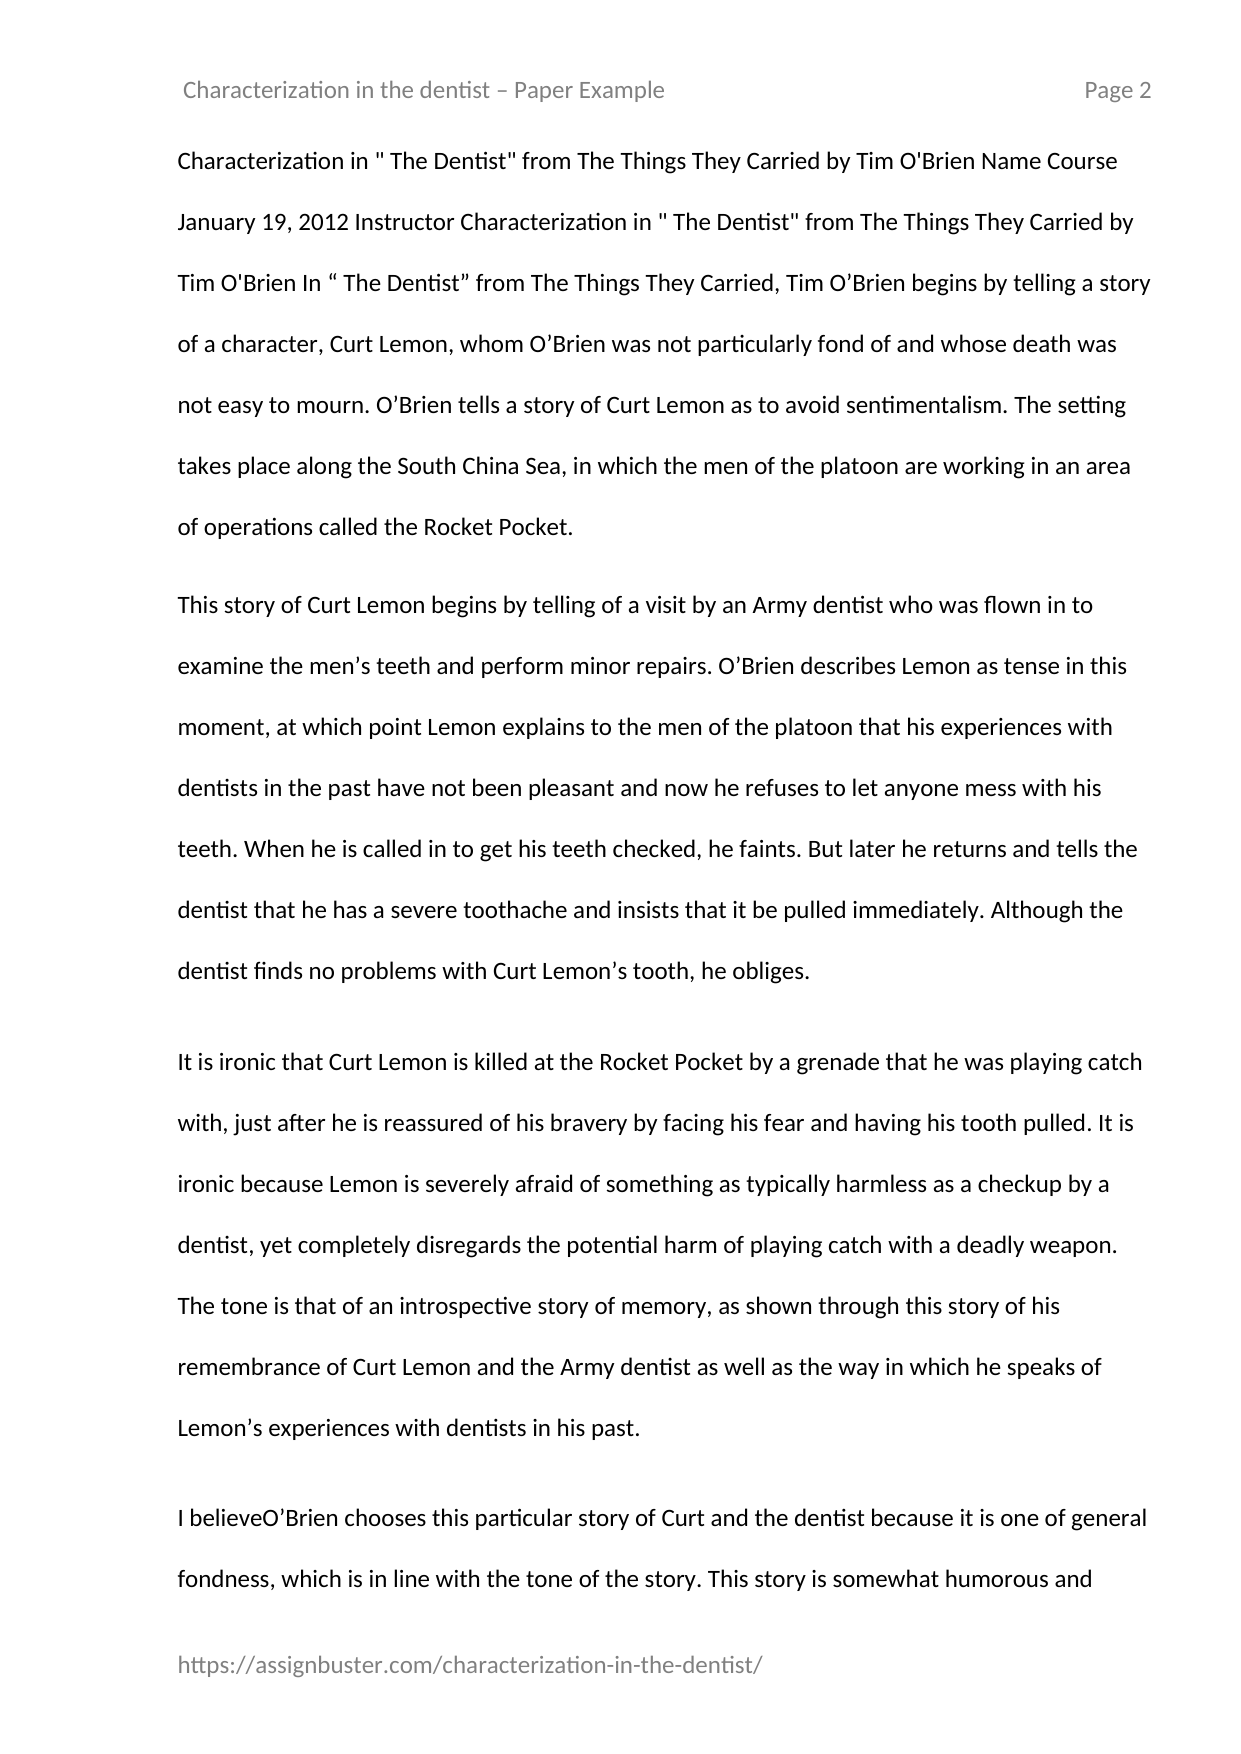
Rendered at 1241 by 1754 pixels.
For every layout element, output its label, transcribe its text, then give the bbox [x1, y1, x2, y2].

text Characterization in " The Dentist" from The Things They Carried by Tim O'Brien Name Course January 19, 2012 Instructor Characterization in " The Dentist" from The Things They Carried by Tim O'Brien In “ The Dentist” from The Things They Carried, Tim O’Brien begins by telling a story of a character, Curt Lemon, whom O’Brien was not particularly fond of and whose death was not easy to mourn. O’Brien tells a story of Curt Lemon as to avoid sentimentalism. The setting takes place along the South China Sea, in which the men of the platoon are working in an area of operations called the Rocket Pocket. [177, 145, 1152, 542]
text It is ironic that Curt Lemon is killed at the Rocket Pocket by a grenade that he was playing catch with, just after he is reassured of his bravery by facing his fear and having his tooth pulled. It is ironic because Lemon is severely afraid of something as typically harmless as a checkup by a dentist, yet completely disregards the potential harm of playing catch with a deadly weapon. The tone is that of an introspective story of memory, as shown through this story of his remembrance of Curt Lemon and the Army dentist as well as the way in which he speaks of Lemon’s experiences with dentists in his past. [177, 1046, 1152, 1442]
text This story of Curt Lemon begins by telling of a visit by an Army dentist who was flown in to examine the men’s teeth and perform minor repairs. O’Brien describes Lemon as tense in this moment, at which point Lemon explains to the men of the platoon that his experiences with dentists in the past have not been pleasant and now he refuses to let anyone mess with his teeth. When he is called in to get his teeth checked, he faints. But later he returns and tells the dentist that he has a severe toothache and insists that it be pulled immediately. Although the dentist finds no problems with Curt Lemon’s tooth, he obliges. [177, 589, 1152, 986]
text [177, 1502, 1152, 1594]
